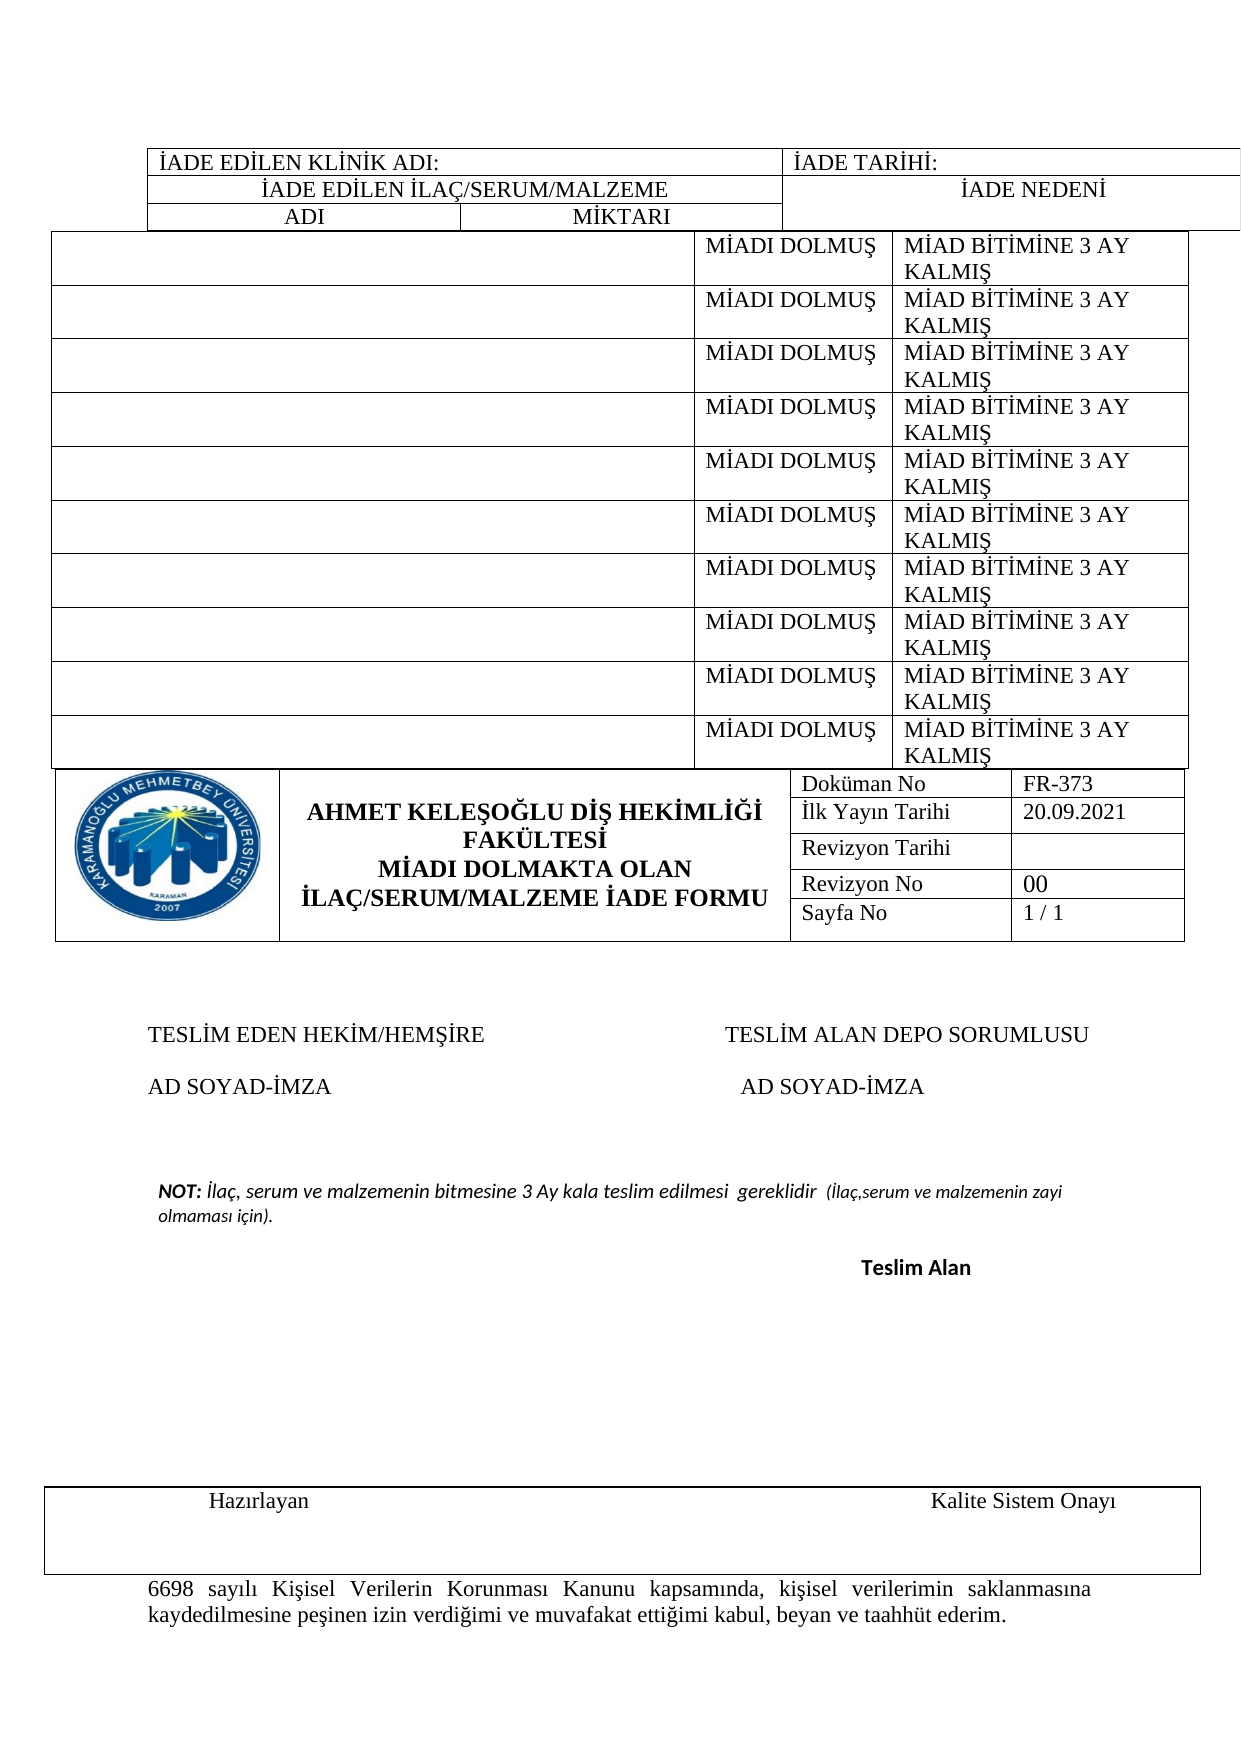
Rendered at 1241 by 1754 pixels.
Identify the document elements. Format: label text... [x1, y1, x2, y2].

table_cell Revizyon Tarihi [791, 834, 1011, 868]
table_cell [52, 286, 694, 338]
table_header MİAD BİTİMİNE 3 AY KALMIŞ [893, 232, 1188, 284]
table_cell MİADI DOLMUŞ [695, 716, 892, 768]
picture [74, 770, 261, 921]
table_cell MİAD BİTİMİNE 3 AY KALMIŞ [893, 501, 1188, 553]
table_header Doküman No [791, 770, 1011, 797]
table_cell 00 [1012, 870, 1184, 898]
text TESLİM EDEN HEKİM/HEMŞİRE TESLİM ALAN DEPO SORUMLUSU [148, 1021, 1093, 1047]
table_cell ADI [148, 204, 460, 230]
table_cell [52, 339, 694, 392]
table_cell [52, 554, 694, 607]
table_cell MİKTARI [461, 204, 782, 230]
table_cell MİAD BİTİMİNE 3 AY KALMIŞ [893, 716, 1188, 768]
table_cell MİAD BİTİMİNE 3 AY KALMIŞ [893, 286, 1188, 338]
table_cell MİADI DOLMUŞ [695, 447, 892, 499]
table_cell İlk Yayın Tarihi [791, 798, 1011, 833]
table_header İADE EDİLEN KLİNİK ADI: [148, 149, 782, 175]
table_cell [52, 608, 694, 661]
table_header FR-373 [1012, 770, 1184, 797]
table_cell [52, 501, 694, 553]
table_cell MİADI DOLMUŞ [695, 608, 892, 661]
table_cell MİAD BİTİMİNE 3 AY KALMIŞ [893, 608, 1188, 661]
table_cell İADE NEDENİ [783, 176, 1240, 230]
table_cell [1012, 834, 1184, 868]
table_cell MİAD BİTİMİNE 3 AY KALMIŞ [893, 662, 1188, 714]
table_header İADE TARİHİ: [783, 149, 1240, 175]
table_cell MİADI DOLMUŞ [695, 393, 892, 446]
text Teslim Alan [148, 1253, 971, 1281]
table_cell 20.09.2021 [1012, 798, 1184, 833]
table_cell [52, 447, 694, 499]
text NOT: İlaç, serum ve malzemenin bitmesine 3 Ay kala teslim edilmesi gereklidir (İlaç,serum ve malzemenin zayi olmaması için). [158, 1179, 1093, 1227]
table_header AHMET KELEŞOĞLU DİŞ HEKİMLİĞİ FAKÜLTESİ MİADI DOLMAKTA OLAN İLAÇ/SERUM/MALZEME İADE FORMU [280, 770, 790, 941]
table_cell İADE EDİLEN İLAÇ/SERUM/MALZEME [148, 176, 782, 202]
table_cell 1 / 1 [1012, 899, 1184, 941]
table_cell MİAD BİTİMİNE 3 AY KALMIŞ [893, 447, 1188, 499]
table_cell MİADI DOLMUŞ [695, 286, 892, 338]
table_cell MİADI DOLMUŞ [695, 662, 892, 714]
table_cell [52, 662, 694, 714]
table_cell MİADI DOLMUŞ [695, 501, 892, 553]
table_cell [52, 716, 694, 768]
table_cell MİAD BİTİMİNE 3 AY KALMIŞ [893, 554, 1188, 607]
table_cell Sayfa No [791, 899, 1011, 941]
table_cell Revizyon No [791, 870, 1011, 898]
table_header MİADI DOLMUŞ [695, 232, 892, 284]
table_header [56, 770, 279, 941]
table_cell MİAD BİTİMİNE 3 AY KALMIŞ [893, 393, 1188, 446]
table_cell MİAD BİTİMİNE 3 AY KALMIŞ [893, 339, 1188, 392]
table_cell [52, 393, 694, 446]
text AD SOYAD-İMZA AD SOYAD-İMZA [148, 1073, 1093, 1100]
table_cell MİADI DOLMUŞ [695, 339, 892, 392]
table_header [52, 232, 694, 284]
table_cell MİADI DOLMUŞ [695, 554, 892, 607]
